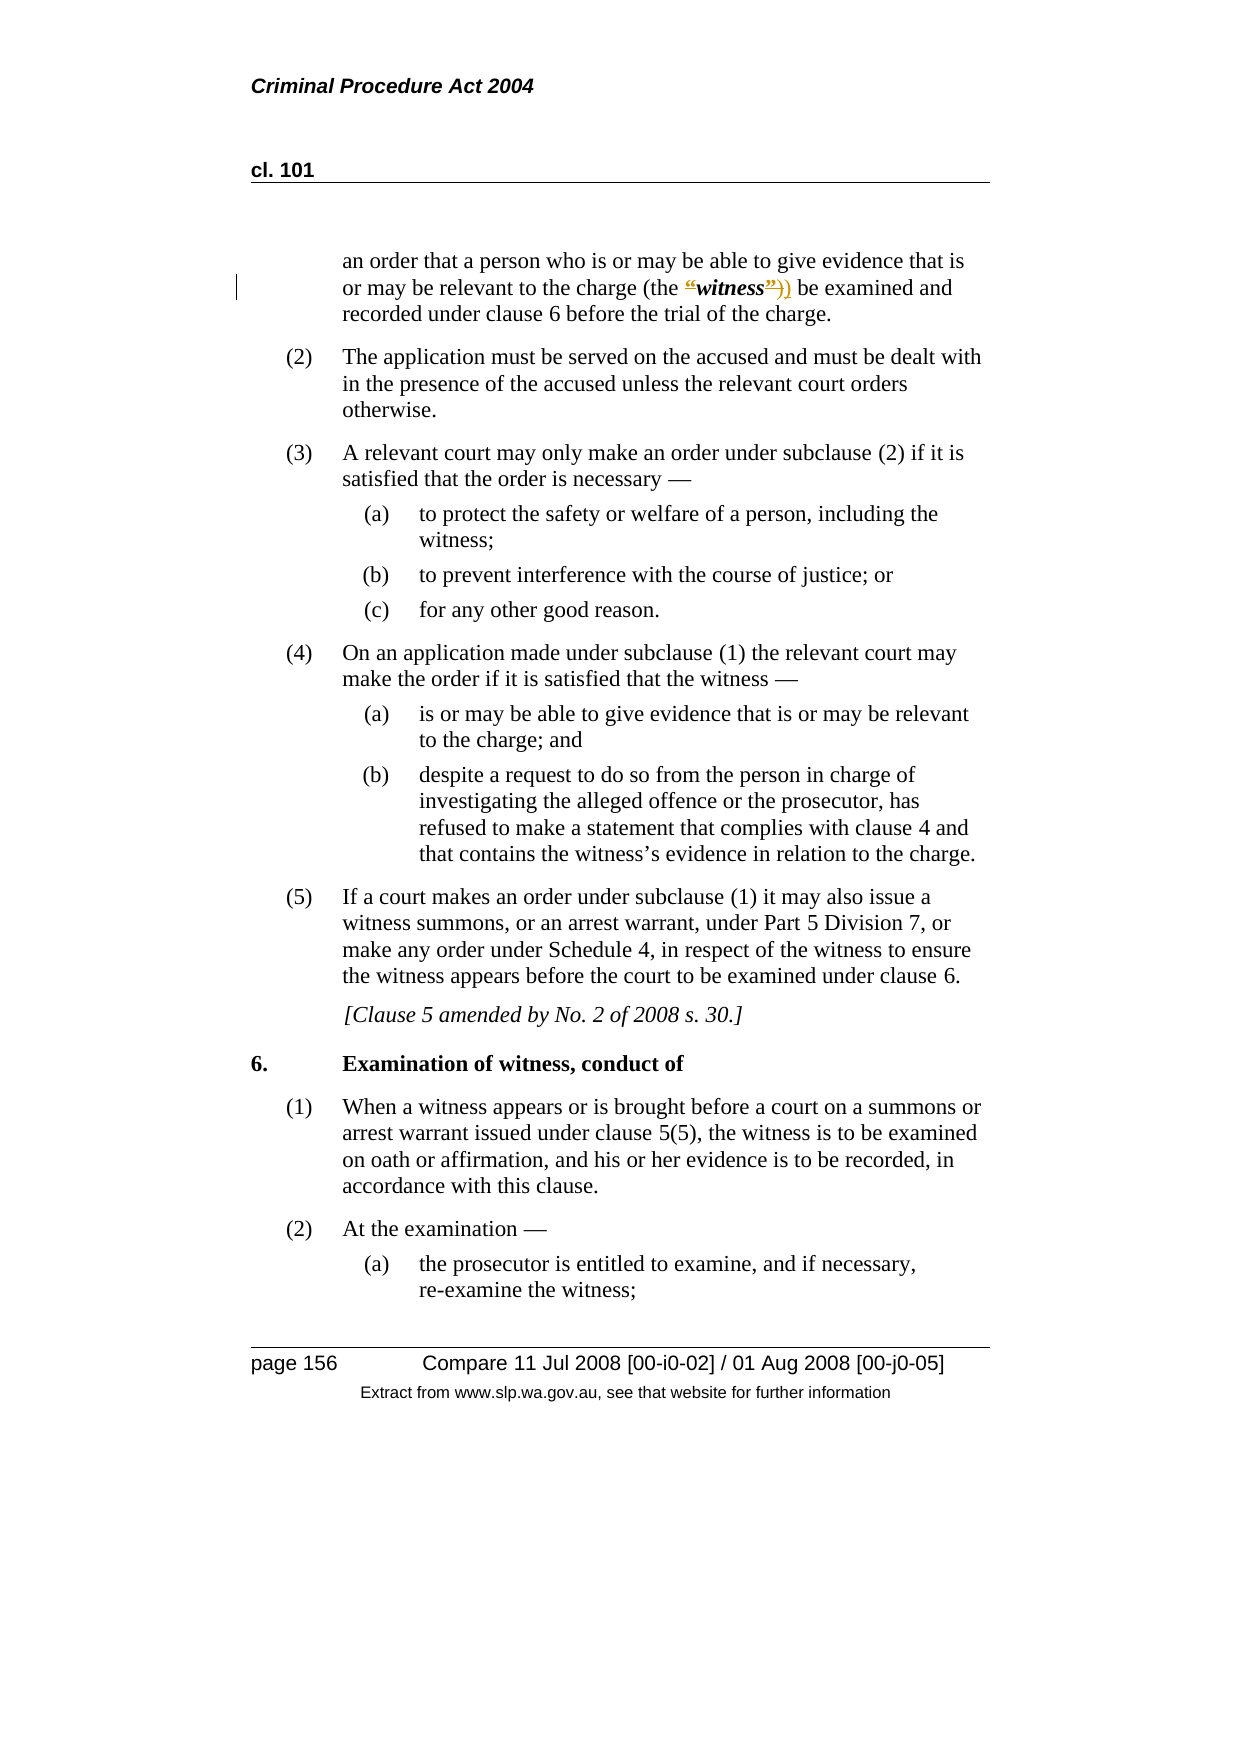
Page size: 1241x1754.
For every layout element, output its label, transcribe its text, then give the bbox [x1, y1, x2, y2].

text (4) On an application made under subclause (1) the relevant court may make the order if it is satisfied that the witness — [251, 639, 990, 691]
text [Clause 5 amended by No. 2 of 2008 s. 30.] [251, 1001, 990, 1027]
text (3) A relevant court may only make an order under subclause (2) if it is satisfied that the order is necessary — [251, 439, 990, 492]
text (a) to protect the safety or welfare of a person, including the witness; [251, 500, 990, 553]
text (c) for any other good reason. [251, 596, 990, 622]
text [251, 247, 990, 327]
text (b) despite a request to do so from the person in charge of investigating the alleged offence or the prosecutor, has refused to make a statement that complies with clause 4 and that contains the witness’s evidence in relation to the charge. [251, 761, 990, 866]
text (2) At the examination — [251, 1215, 990, 1242]
text (1) When a witness appears or is brought before a court on a summons or arrest warrant issued under clause 5(5), the witness is to be examined on oath or affirmation, and his or her evidence is to be recorded, in accordance with this clause. [251, 1093, 990, 1198]
text (a) the prosecutor is entitled to examine, and if necessary, re-examine the witness; [251, 1250, 990, 1303]
text (b) to prevent interference with the course of justice; or [251, 561, 990, 587]
subtitle 6. Examination of witness, conduct of [251, 1050, 990, 1076]
text (2) The application must be served on the accused and must be dealt with in the presence of the accused unless the relevant court orders otherwise. [251, 343, 990, 422]
text (a) is or may be able to give evidence that is or may be relevant to the charge; and [251, 700, 990, 752]
text (5) If a court makes an order under subclause (1) it may also issue a witness summons, or an arrest warrant, under Part 5 Division 7, or make any order under Schedule 4, in respect of the witness to ensure the witness appears before the court to be examined under clause 6. [251, 883, 990, 988]
